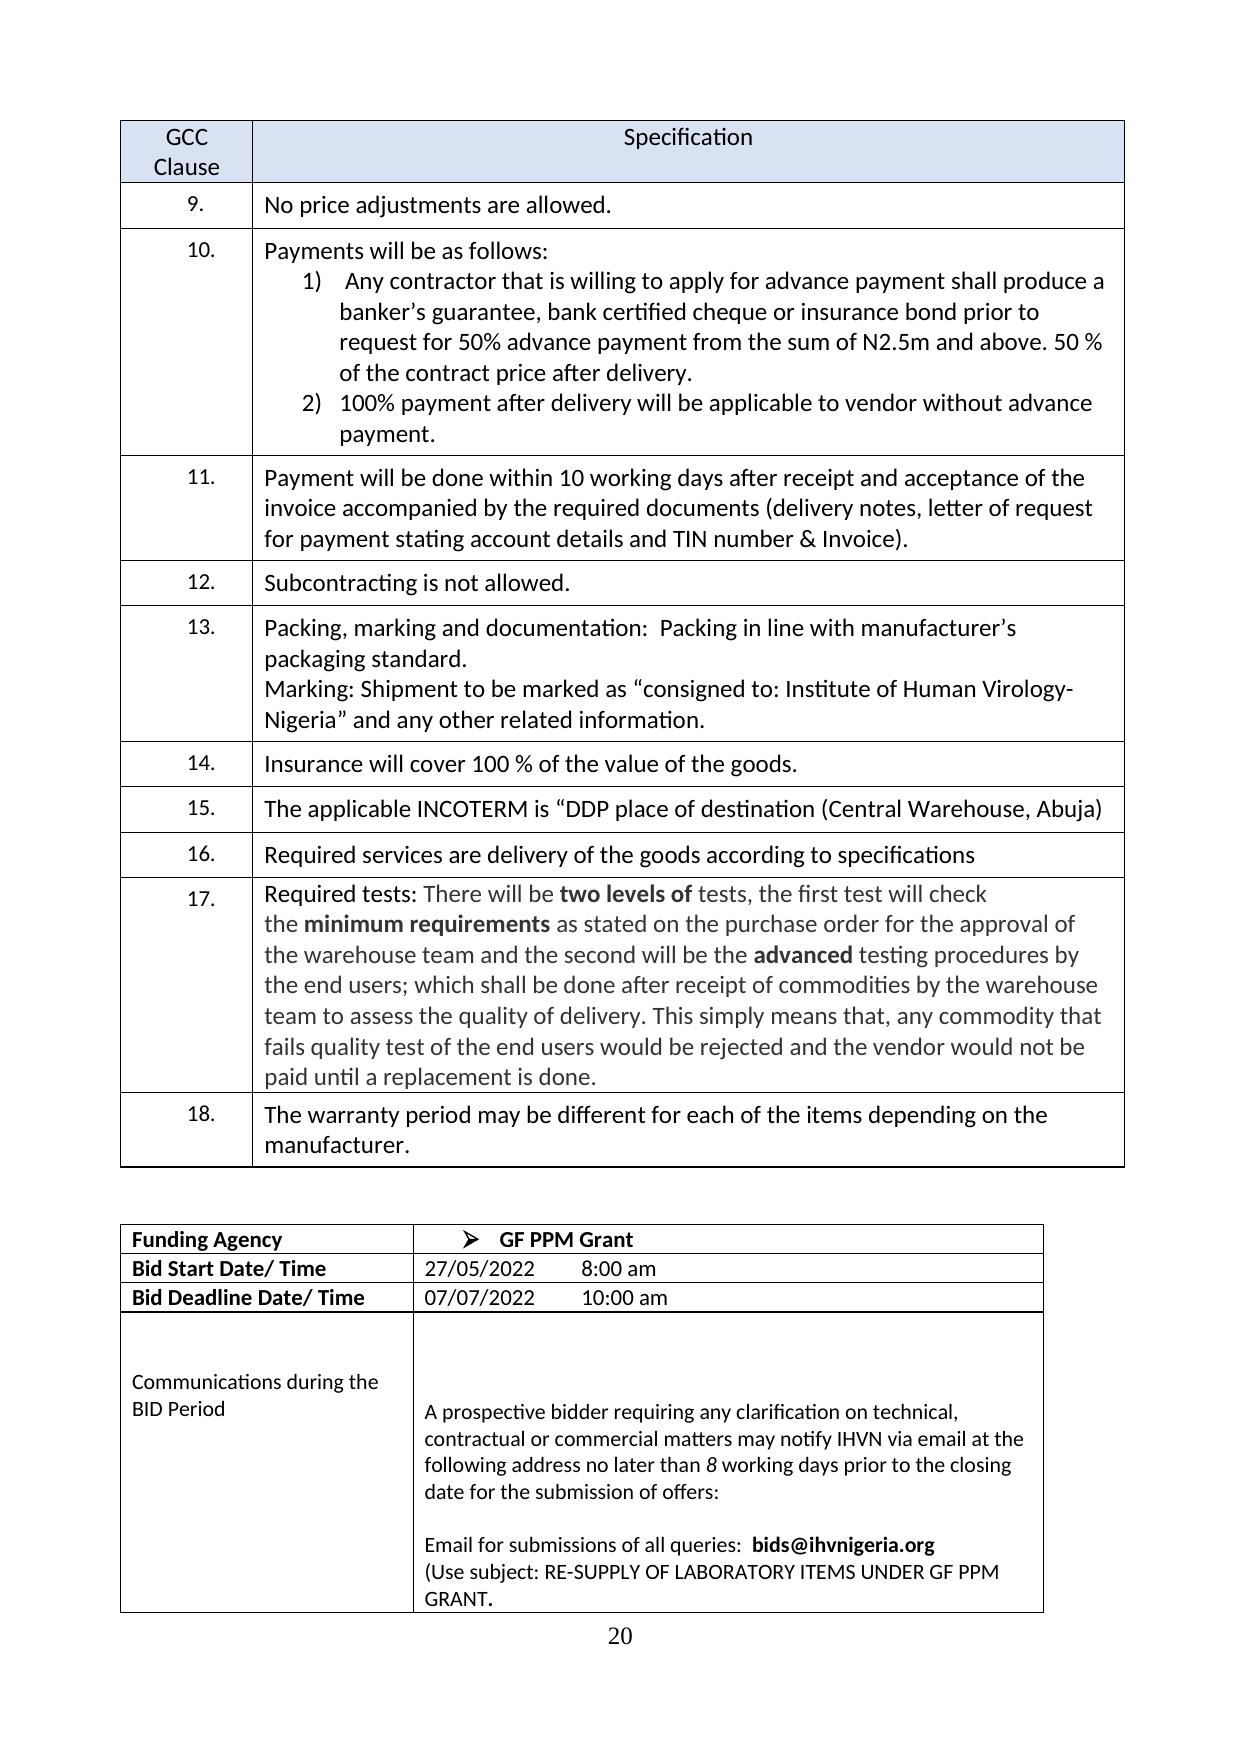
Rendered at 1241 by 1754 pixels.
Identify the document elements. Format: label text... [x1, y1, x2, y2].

table_cell [121, 183, 252, 227]
table_cell [121, 606, 252, 741]
table_header Funding Agency [121, 1225, 413, 1253]
table_cell Insurance will cover 100 % of the value of the goods. [253, 742, 1124, 786]
table_cell The warranty period may be different for each of the items depending on the manufacturer. [253, 1093, 1124, 1166]
table_cell [121, 456, 252, 560]
table_cell [121, 1093, 252, 1166]
table_cell [121, 833, 252, 877]
table_cell Packing, marking and documentation: Packing in line with manufacturer’s packaging standard. Marking: Shipment to be marked as “consigned to: Institute of Human Virology-Nigeria” and any other related information. [253, 606, 1124, 741]
table_cell Required tests: There will be two levels of tests, the first test will check the minimum requirements as stated on the purchase order for the approval of the warehouse team and the second will be the advanced testing procedures by the end users; which shall be done after receipt of commodities by the warehouse team to assess the quality of delivery. This simply means that, any commodity that fails quality test of the end users would be rejected and the vendor would not be paid until a replacement is done. [253, 878, 423, 1092]
table_cell 07/07/2022 10:00 am [414, 1283, 1043, 1311]
table_cell Bid Start Date/ Time [121, 1254, 413, 1282]
table_cell The applicable INCOTERM is “DDP place of destination (Central Warehouse, Abuja) [253, 787, 1124, 832]
table_cell Subcontracting is not allowed. [253, 561, 1124, 605]
table_header GF PPM Grant [414, 1225, 1043, 1253]
table_cell 27/05/2022 8:00 am [414, 1254, 1043, 1282]
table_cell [414, 1313, 1043, 1612]
table_cell [121, 878, 252, 1092]
table_cell Payments will be as follows: Any contractor that is willing to apply for advance payment shall produce a banker’s guarantee, bank certified cheque or insurance bond prior to request for 50% advance payment from the sum of N2.5m and above. 50 % of the contract price after delivery. 100% payment after delivery will be applicable to vendor without advance payment. [253, 229, 1124, 455]
table_header Specification [253, 121, 1124, 182]
table_cell Required services are delivery of the goods according to specifications [253, 833, 1124, 877]
table_cell Payment will be done within 10 working days after receipt and acceptance of the invoice accompanied by the required documents (delivery notes, letter of request for payment stating account details and TIN number & Invoice). [253, 456, 1124, 560]
table_cell Bid Deadline Date/ Time [121, 1283, 413, 1311]
table_header GCC Clause [121, 121, 252, 182]
table_cell [121, 787, 252, 832]
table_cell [121, 1313, 413, 1612]
table_cell [121, 229, 252, 455]
table_cell [121, 561, 252, 605]
table_cell Required tests: There will be two levels of tests, the first test will check the minimum requirements as stated on the purchase order for the approval of the warehouse team and the second will be the advanced testing procedures by the end users; which shall be done after receipt of commodities by the warehouse team to assess the quality of delivery. This simply means that, any commodity that fails quality test of the end users would be rejected and the vendor would not be paid until a replacement is done. [597, 878, 1124, 1092]
table_cell No price adjustments are allowed. [253, 183, 1124, 227]
table_cell [121, 742, 252, 786]
